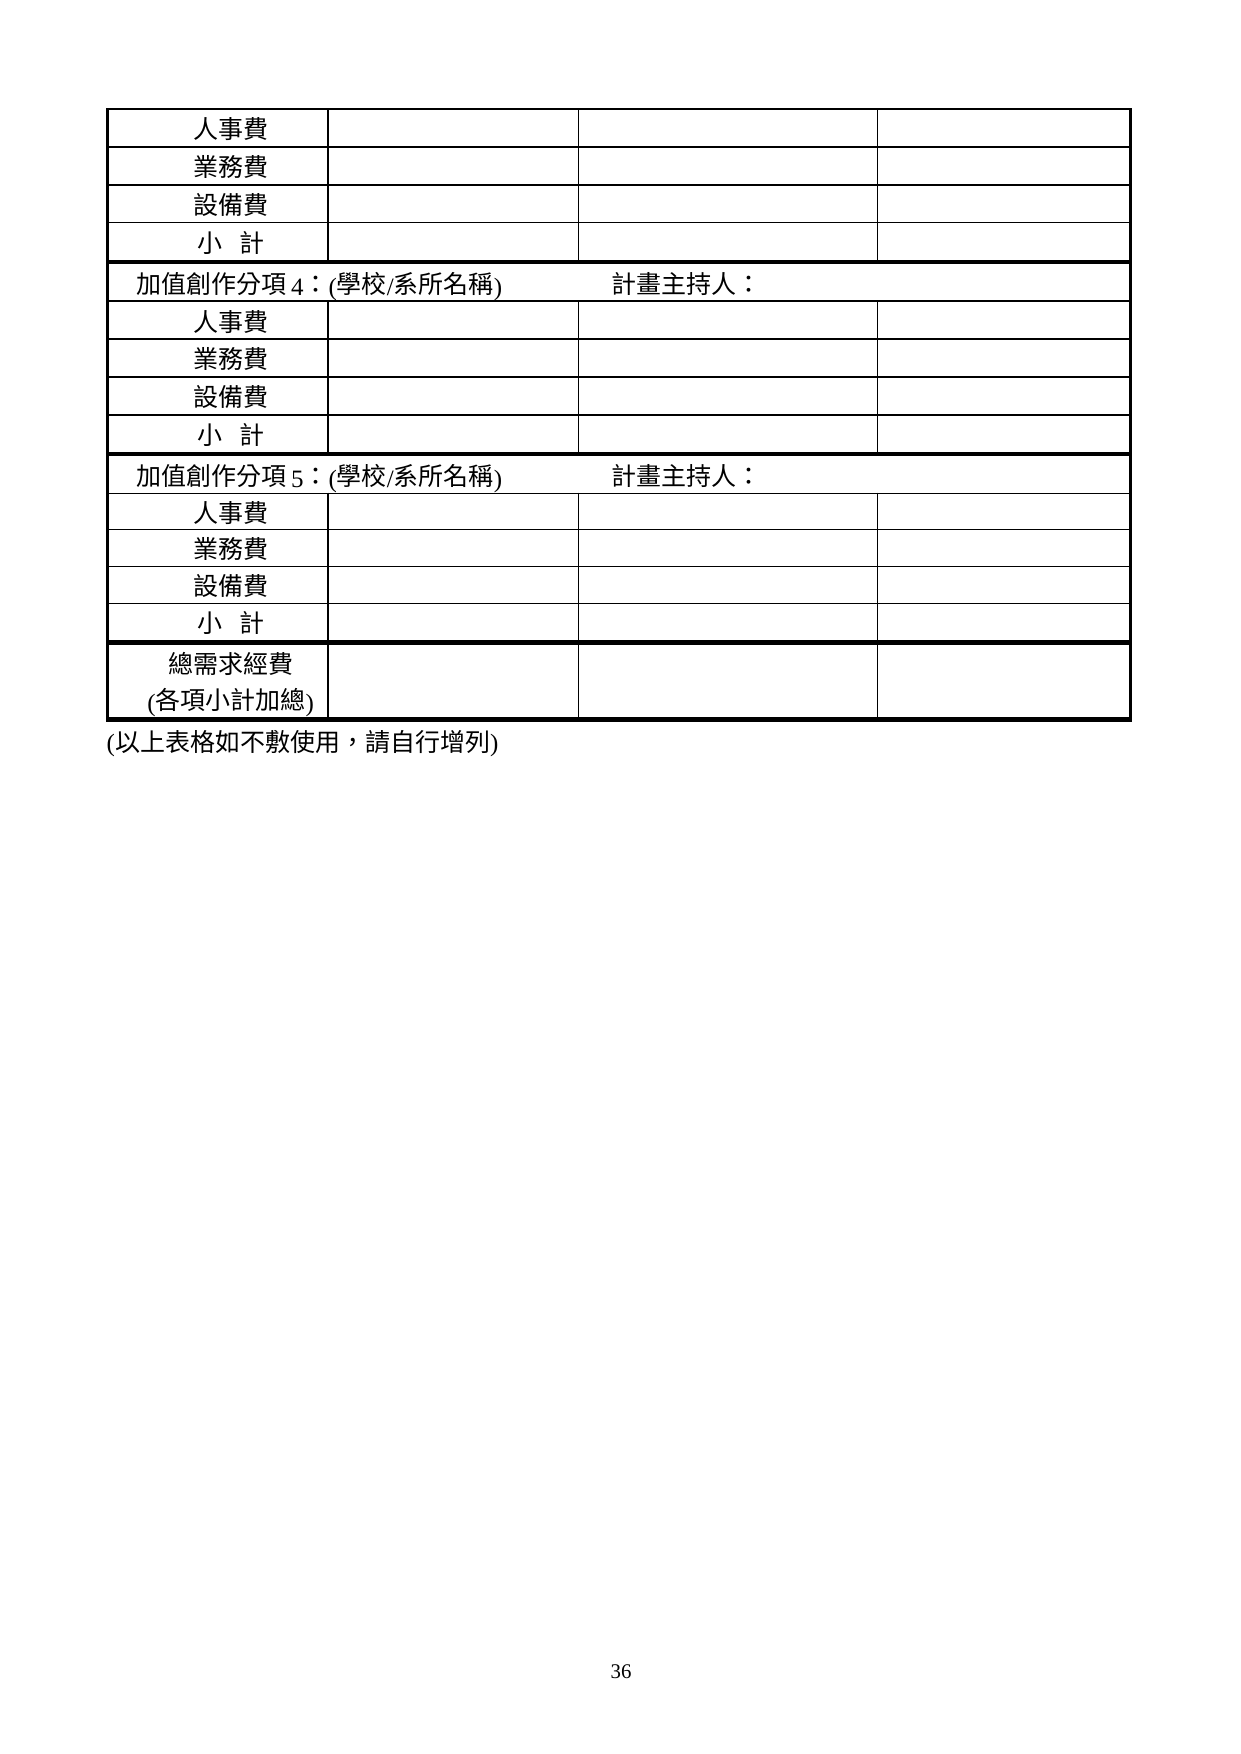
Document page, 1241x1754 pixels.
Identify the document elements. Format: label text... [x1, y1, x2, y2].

table_cell [579, 416, 877, 452]
table_cell [878, 530, 1129, 566]
table_cell [329, 340, 578, 376]
table_cell 加值創作分項5：(學校/系所名稱) 計畫主持人： [109, 456, 1129, 493]
table_cell [329, 148, 578, 184]
table_cell [329, 567, 578, 603]
table_cell [579, 530, 877, 566]
table_cell 總需求經費 (各項小計加總) [109, 645, 327, 717]
table_cell [579, 567, 877, 603]
table_cell 小 計 [109, 416, 327, 452]
table_cell [579, 302, 877, 338]
table_cell [878, 378, 1129, 414]
table_cell [329, 645, 578, 717]
table_cell [878, 567, 1129, 603]
table_cell [878, 110, 1129, 146]
table_cell 業務費 [109, 530, 327, 566]
table_cell [878, 494, 1129, 529]
table_cell 設備費 [109, 186, 327, 222]
table_cell [329, 530, 578, 566]
table_cell [579, 148, 877, 184]
table_cell [329, 186, 578, 222]
table_cell [579, 494, 877, 529]
table_cell [878, 645, 1129, 717]
table_cell 業務費 [109, 340, 327, 376]
table_cell 設備費 [109, 567, 327, 603]
table_cell [878, 302, 1129, 338]
table_cell [329, 416, 578, 452]
table_cell [329, 378, 578, 414]
text (以上表格如不敷使用，請自行增列) [106, 722, 1110, 759]
table_cell [579, 186, 877, 222]
table_cell [878, 186, 1129, 222]
table_cell 小 計 [109, 223, 327, 259]
table_cell [878, 604, 1129, 640]
table_cell [579, 645, 877, 717]
table_cell [329, 110, 578, 146]
table_cell [579, 340, 877, 376]
table_cell [878, 416, 1129, 452]
table_cell 小 計 [109, 604, 327, 640]
table_cell [329, 302, 578, 338]
table_cell [329, 223, 578, 259]
table_cell 人事費 [109, 494, 327, 529]
table_cell [579, 604, 877, 640]
table_cell 人事費 [109, 302, 327, 338]
table_cell 加值創作分項4：(學校/系所名稱) 計畫主持人： [109, 264, 1129, 300]
table_cell [878, 223, 1129, 259]
table_cell [878, 148, 1129, 184]
table_cell [878, 340, 1129, 376]
table_cell 人事費 [109, 110, 327, 146]
table_cell [579, 110, 877, 146]
table_cell [579, 378, 877, 414]
table_cell [579, 223, 877, 259]
table_cell [329, 494, 578, 529]
table_cell 業務費 [109, 148, 327, 184]
table_cell 設備費 [109, 378, 327, 414]
table_cell [329, 604, 578, 640]
